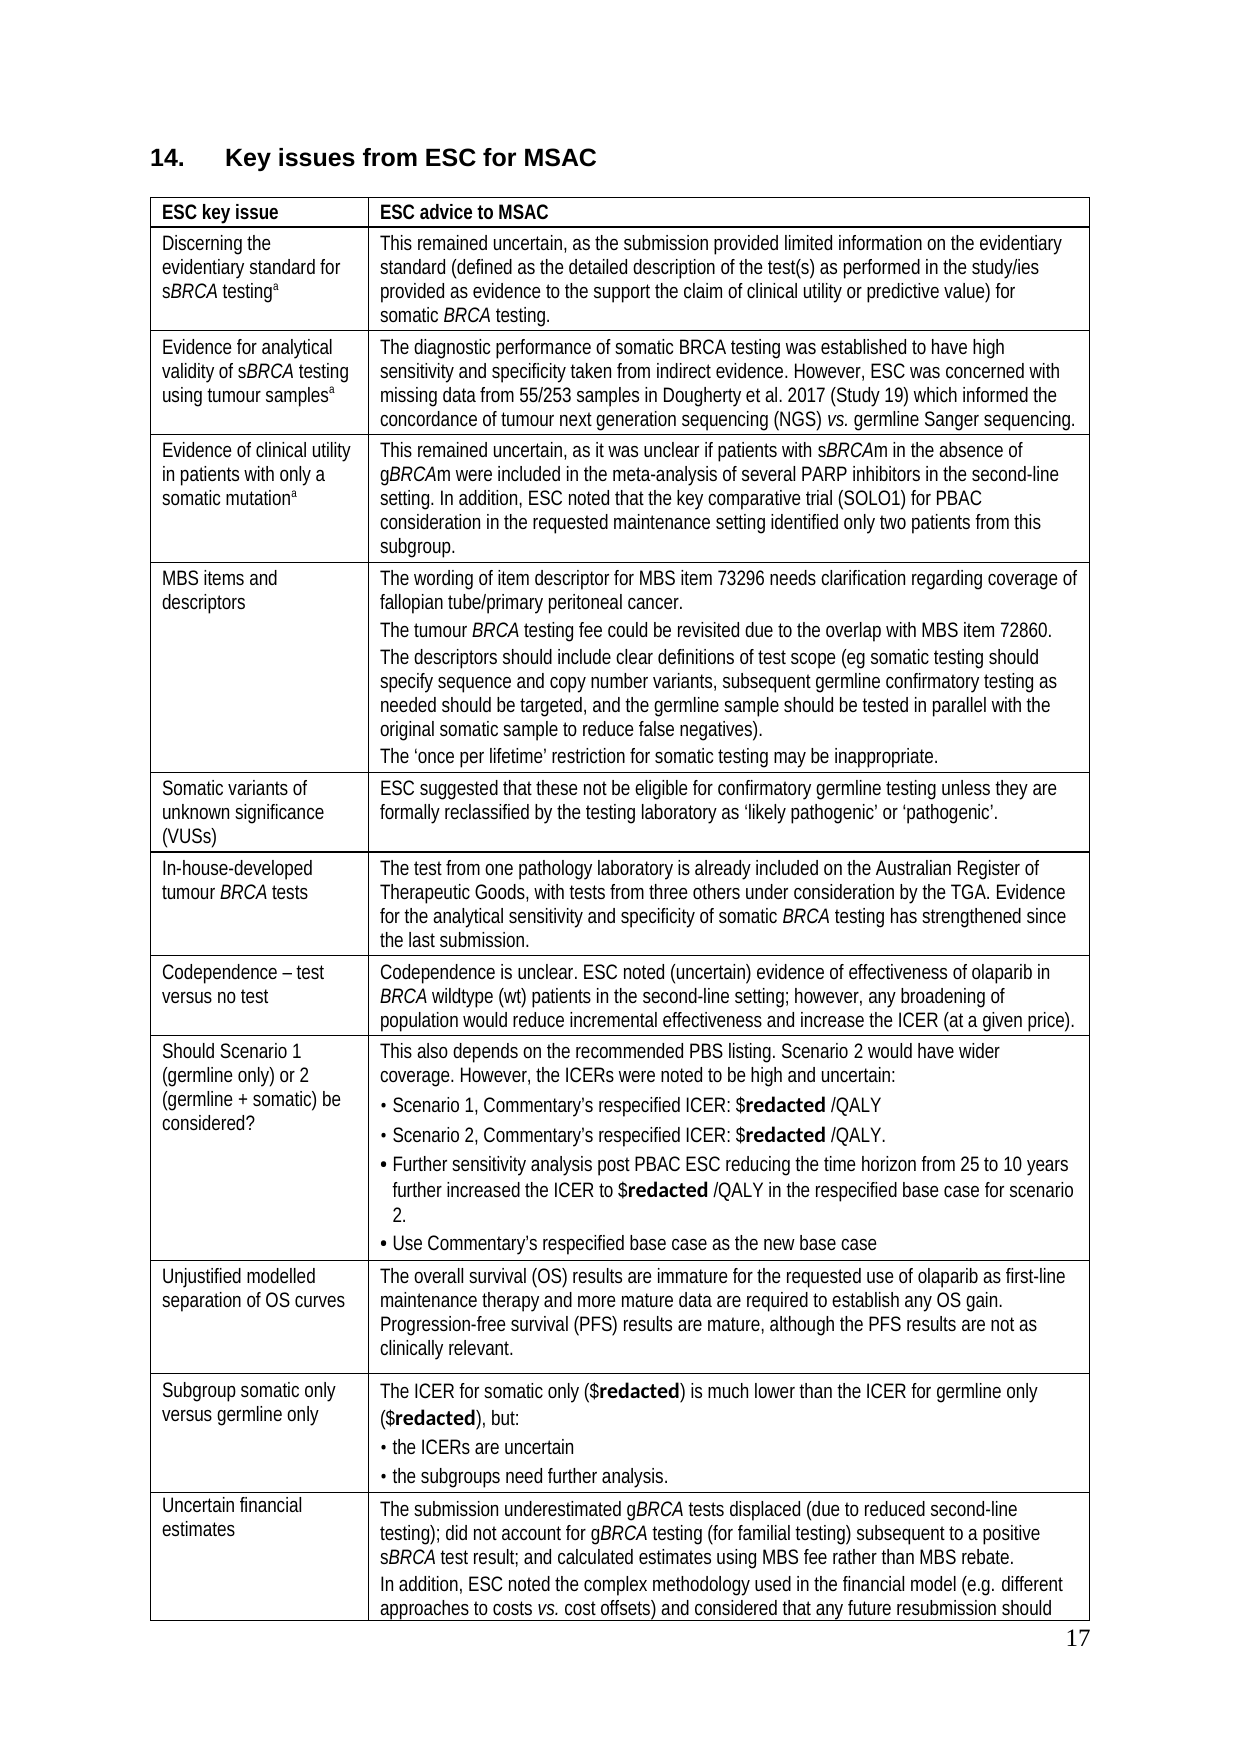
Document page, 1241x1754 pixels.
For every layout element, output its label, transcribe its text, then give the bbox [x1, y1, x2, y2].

table_cell Uncertain financial estimates [151, 1493, 368, 1620]
subtitle Key issues from ESC for MSAC [150, 143, 1090, 172]
table_cell This also depends on the recommended PBS listing. Scenario 2 would have wider coverage. However, the ICERs were noted to be high and uncertain: Scenario 1, Commentary’s respecified ICER: $redacted /QALY Scenario 2, Commentary’s respecified ICER: $redacted /QALY. Further sensitivity analysis post PBAC ESC reducing the time horizon from 25 to 10 years further increased the ICER to $redacted /QALY in the respecified base case for scenario 2. Use Commentary’s respecified base case as the new base case [369, 1036, 1089, 1259]
table_cell The test from one pathology laboratory is already included on the Australian Register of Therapeutic Goods, with tests from three others under consideration by the TGA. Evidence for the analytical sensitivity and specificity of somatic BRCA testing has strengthened since the last submission. [369, 853, 1089, 955]
table_cell The wording of item descriptor for MBS item 73296 needs clarification regarding coverage of fallopian tube/primary peritoneal cancer. The tumour BRCA testing fee could be revisited due to the overlap with MBS item 72860. The descriptors should include clear definitions of test scope (eg somatic testing should specify sequence and copy number variants, subsequent germline confirmatory testing as needed should be targeted, and the germline sample should be tested in parallel with the original somatic sample to reduce false negatives). The ‘once per lifetime’ restriction for somatic testing may be inappropriate. [369, 563, 1089, 772]
table_cell The overall survival (OS) results are immature for the requested use of olaparib as first-line maintenance therapy and more mature data are required to establish any OS gain. Progression-free survival (PFS) results are mature, although the PFS results are not as clinically relevant. [369, 1261, 1089, 1373]
table_cell ESC suggested that these not be eligible for confirmatory germline testing unless they are formally reclassified by the testing laboratory as ‘likely pathogenic’ or ‘pathogenic’. [369, 773, 1089, 851]
table_cell The diagnostic performance of somatic BRCA testing was established to have high sensitivity and specificity taken from indirect evidence. However, ESC was concerned with missing data from 55/253 samples in Dougherty et al. 2017 (Study 19) which informed the concordance of tumour next generation sequencing (NGS) vs. germline Sanger sequencing. [369, 331, 1089, 434]
table_cell Discerning the evidentiary standard for sBRCA testinga [151, 228, 368, 330]
table_cell Should Scenario 1 (germline only) or 2 (germline + somatic) be considered? [151, 1036, 368, 1259]
table_cell This remained uncertain, as it was unclear if patients with sBRCAm in the absence of gBRCAm were included in the meta-analysis of several PARP inhibitors in the second-line setting. In addition, ESC noted that the key comparative trial (SOLO1) for PBAC consideration in the requested maintenance setting identified only two patients from this subgroup. [369, 435, 1089, 562]
table_header ESC advice to MSAC [369, 198, 1089, 226]
table_cell Somatic variants of unknown significance (VUSs) [151, 773, 368, 851]
table_header ESC key issue [151, 198, 368, 226]
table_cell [369, 1493, 1089, 1620]
table_cell Evidence of clinical utility in patients with only a somatic mutationa [151, 435, 368, 562]
table_cell Subgroup somatic only versus germline only [151, 1374, 368, 1492]
table_cell Codependence – test versus no test [151, 956, 368, 1035]
table_cell The ICER for somatic only ($redacted) is much lower than the ICER for germline only ($redacted), but: the ICERs are uncertain the subgroups need further analysis. [369, 1374, 1089, 1492]
table_cell MBS items and descriptors [151, 563, 368, 772]
table_cell Unjustified modelled separation of OS curves [151, 1261, 368, 1373]
table_cell Codependence is unclear. ESC noted (uncertain) evidence of effectiveness of olaparib in BRCA wildtype (wt) patients in the second-line setting; however, any broadening of population would reduce incremental effectiveness and increase the ICER (at a given price). [369, 956, 1089, 1035]
table_cell In-house-developed tumour BRCA tests [151, 853, 368, 955]
table_cell Evidence for analytical validity of sBRCA testing using tumour samplesa [151, 331, 368, 434]
table_cell This remained uncertain, as the submission provided limited information on the evidentiary standard (defined as the detailed description of the test(s) as performed in the study/ies provided as evidence to the support the claim of clinical utility or predictive value) for somatic BRCA testing. [369, 228, 1089, 330]
